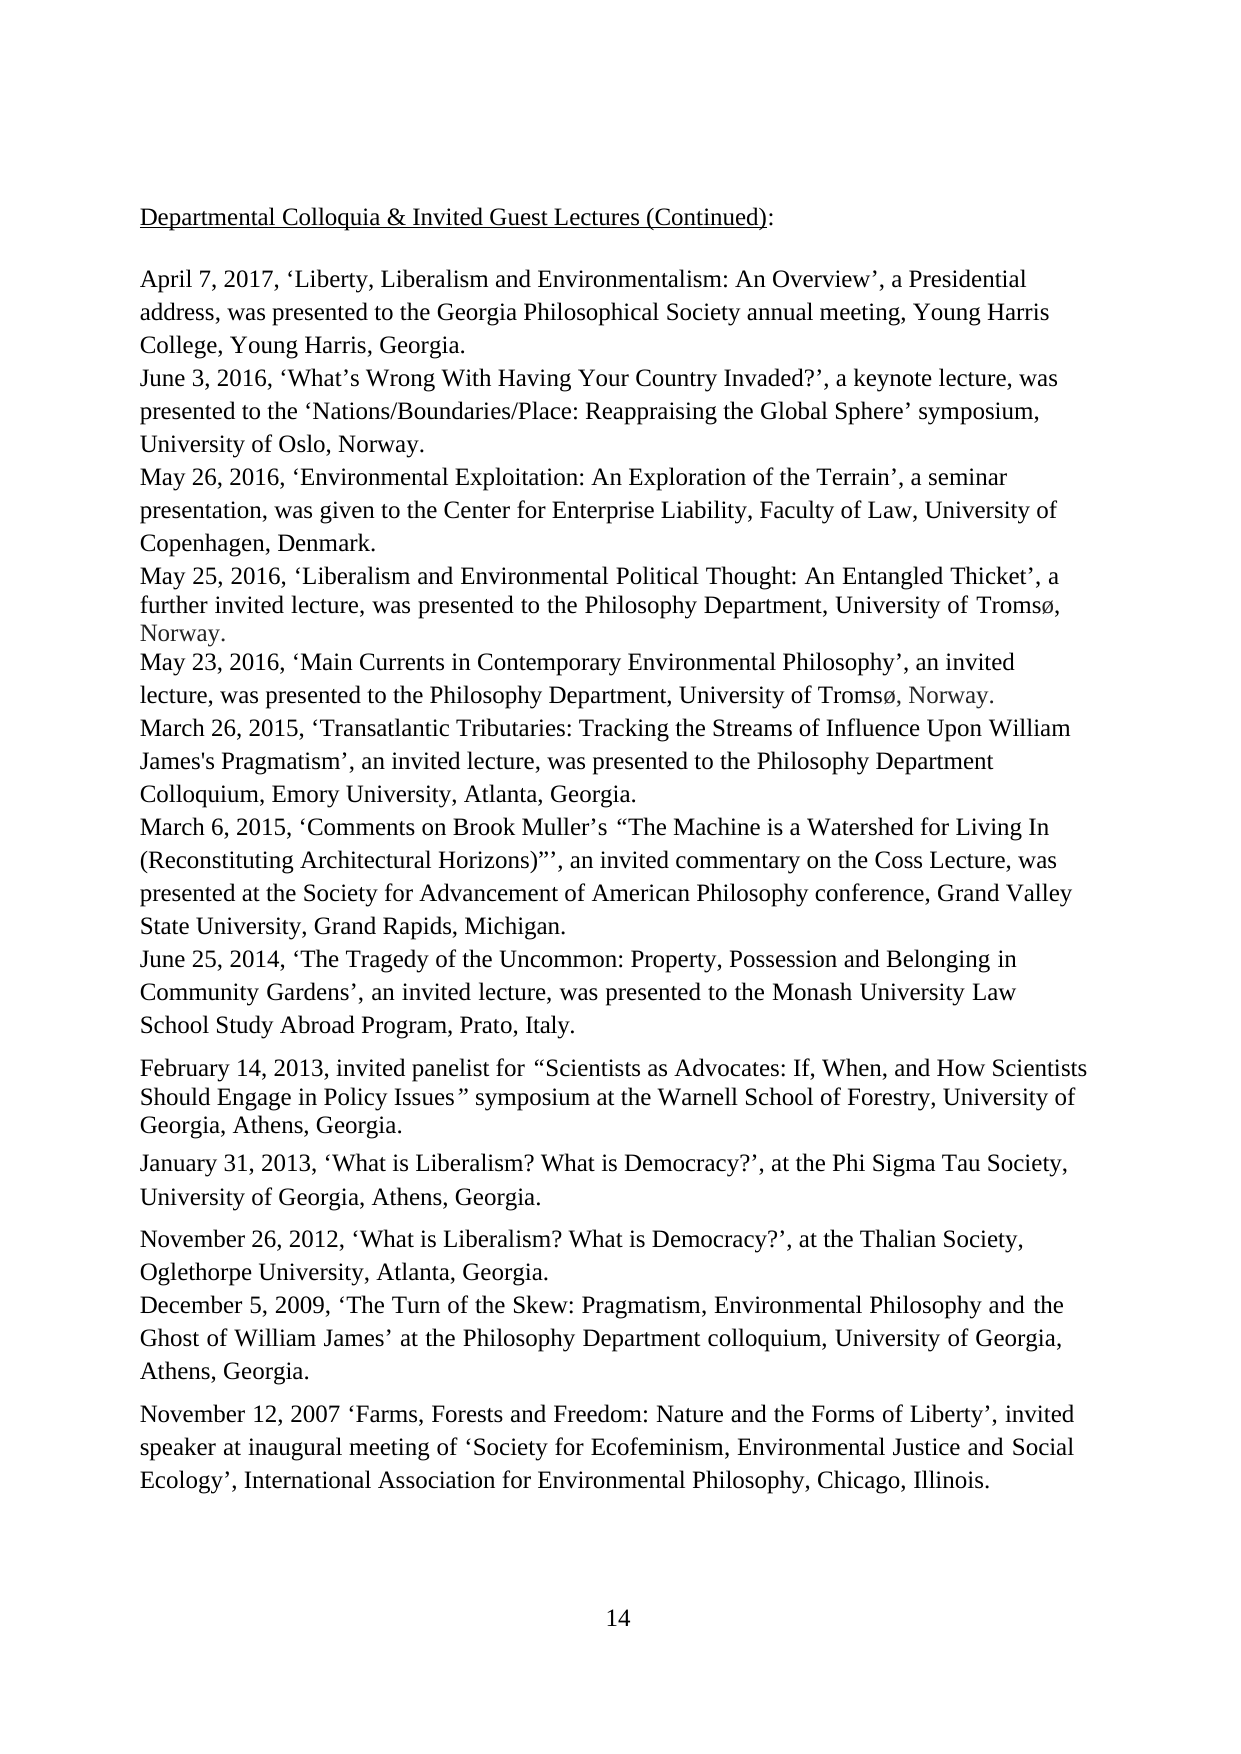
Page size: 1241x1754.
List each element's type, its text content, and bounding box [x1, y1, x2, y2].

text May 25, 2016, ‘Liberalism and Environmental Political Thought: An Entangled Thicket’, a further invited lecture, was presented to the Philosophy Department, University of Tromsø, Norway. [139, 561, 1060, 647]
text December 5, 2009, ‘The Turn of the Skew: Pragmatism, Environmental Philosophy and the Ghost of William James’ at the Philosophy Department colloquium, University of Georgia, Athens, Georgia. [139, 1290, 1064, 1385]
text May 23, 2016, ‘Main Currents in Contemporary Environmental Philosophy’, an invited lecture, was presented to the Philosophy Department, University of Tromsø, Norway. [139, 647, 1073, 709]
text June 3, 2016, ‘What’s Wrong With Having Your Country Invaded?’, a keynote lecture, was presented to the ‘Nations/Boundaries/Place: Reappraising the Global Sphere’ symposium, University of Oslo, Norway. [139, 363, 1103, 458]
text April 7, 2017, ‘Liberty, Liberalism and Environmentalism: An Overview’, a Presidential address, was presented to the Georgia Philosophical Society annual meeting, Young Harris College, Young Harris, Georgia. [139, 264, 1103, 359]
text June 25, 2014, ‘The Tragedy of the Uncommon: Property, Possession and Belonging in Community Gardens’, an invited lecture, was presented to the Monash University Law School Study Abroad Program, Prato, Italy. [139, 944, 1017, 1039]
text November 26, 2012, ‘What is Liberalism? What is Democracy?’, at the Thalian Society, Oglethorpe University, Atlanta, Georgia. [139, 1224, 1103, 1286]
text January 31, 2013, ‘What is Liberalism? What is Democracy?’, at the Phi Sigma Tau Society, University of Georgia, Athens, Georgia. [139, 1148, 1103, 1210]
text November 12, 2007 ‘Farms, Forests and Freedom: Nature and the Forms of Liberty’, invited speaker at inaugural meeting of ‘Society for Ecofeminism, Environmental Justice and Social Ecology’, International Association for Environmental Philosophy, Chicago, Illinois. [139, 1399, 1074, 1494]
text Departmental Colloquia & Invited Guest Lectures (Continued): [139, 202, 1103, 231]
text March 26, 2015, ‘Transatlantic Tributaries: Tracking the Streams of Influence Upon William James's Pragmatism’, an invited lecture, was presented to the Philosophy Department Colloquium, Emory University, Atlanta, Georgia. [139, 713, 1073, 808]
text February 14, 2013, invited panelist for “Scientists as Advocates: If, When, and How Scientists Should Engage in Policy Issues” symposium at the Warnell School of Forestry, University of Georgia, Athens, Georgia. [139, 1053, 1103, 1139]
text May 26, 2016, ‘Environmental Exploitation: An Exploration of the Terrain’, a seminar presentation, was given to the Center for Enterprise Liability, Faculty of Law, University of Copenhagen, Denmark. [139, 462, 1103, 557]
text March 6, 2015, ‘Comments on Brook Muller’s “The Machine is a Watershed for Living In (Reconstituting Architectural Horizons)”’, an invited commentary on the Coss Lecture, was presented at the Society for Advancement of American Philosophy conference, Grand Valley State University, Grand Rapids, Michigan. [139, 812, 1103, 940]
